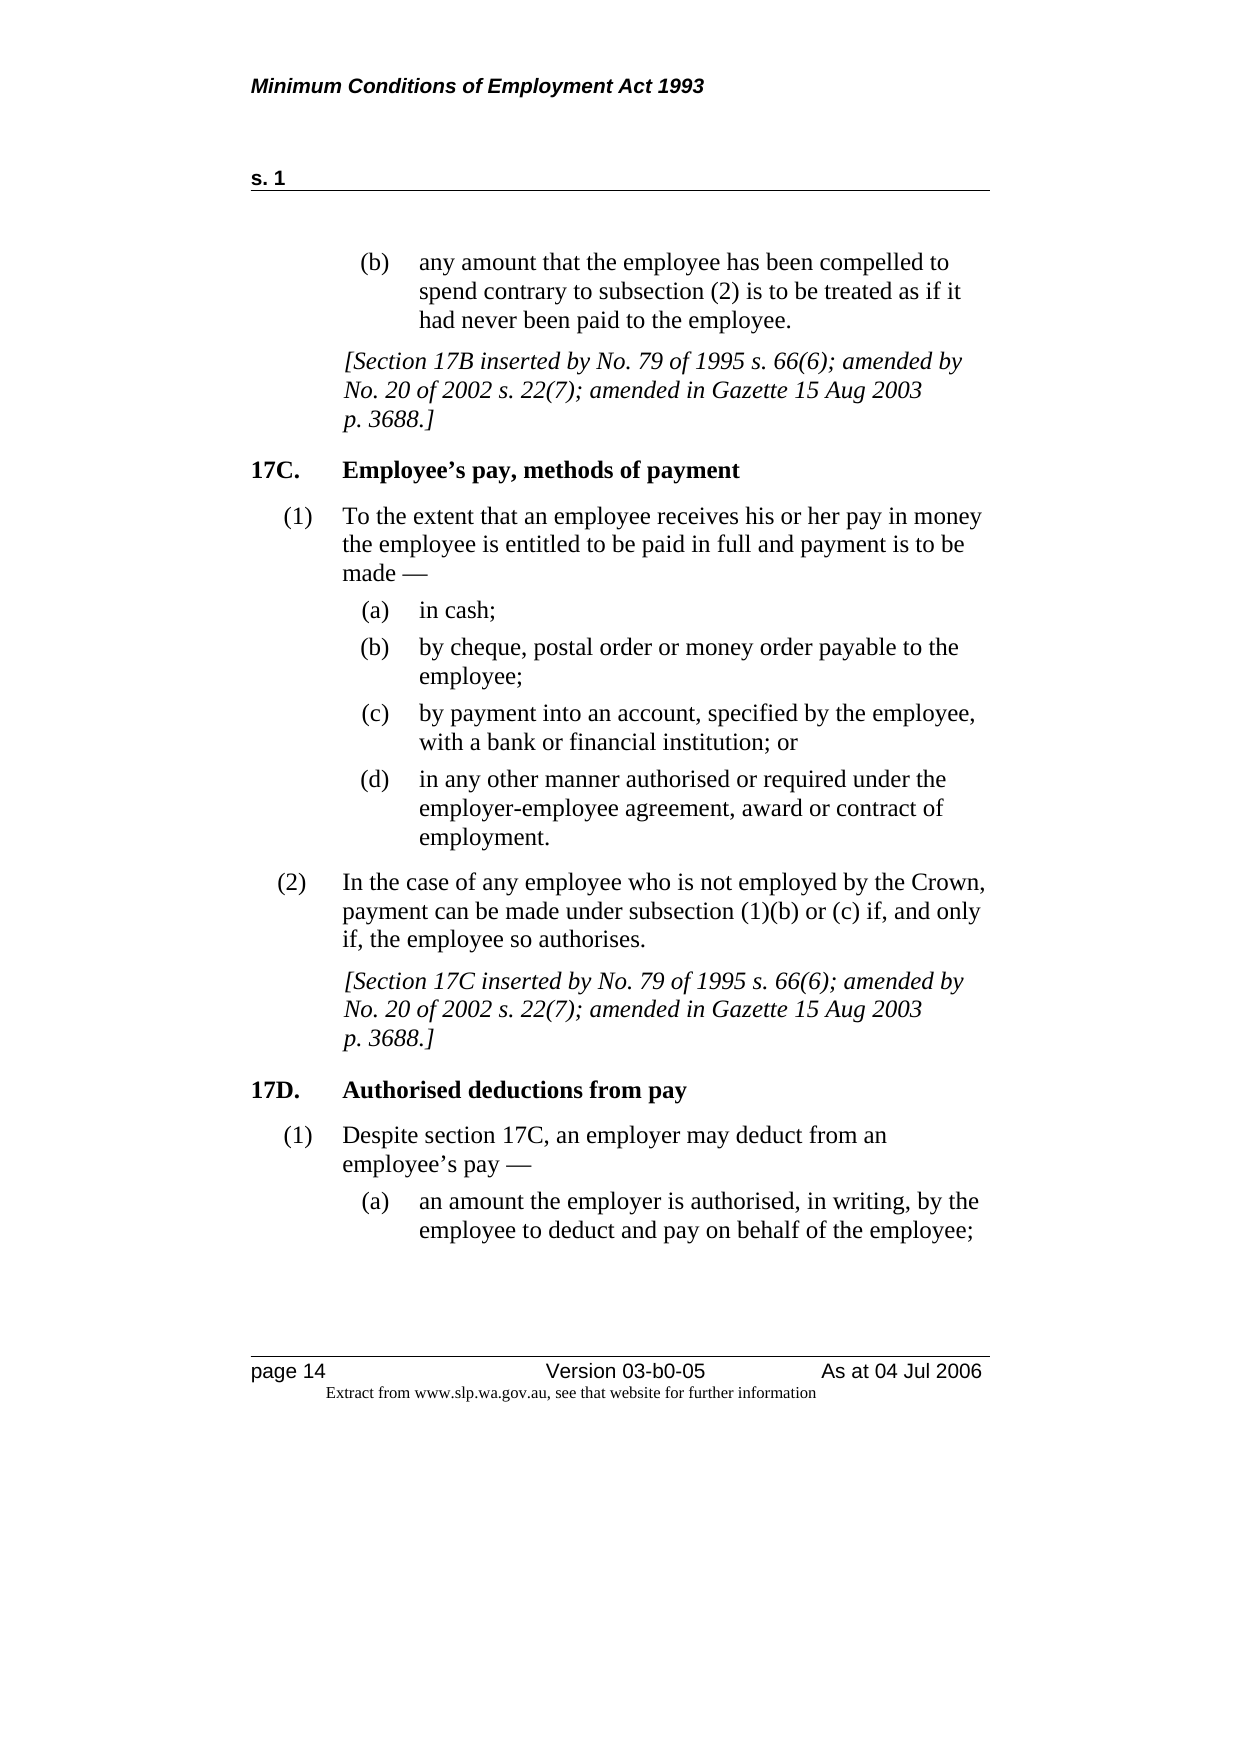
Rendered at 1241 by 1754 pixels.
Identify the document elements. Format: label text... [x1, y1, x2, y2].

text (a) an amount the employer is authorised, in writing, by the employee to deduct and pay on behalf of the employee; [251, 1186, 990, 1244]
text (d) in any other manner authorised or required under the employer-employee agreement, award or contract of employment. [251, 764, 990, 850]
subtitle 17D. Authorised deductions from pay [251, 1075, 990, 1104]
text (c) by payment into an account, specified by the employee, with a bank or financial institution; or [251, 698, 990, 756]
text [Section 17C inserted by No. 79 of 1995 s. 66(6); amended by No. 20 of 2002 s. 22(7); amended in Gazette 15 Aug 2003 p. 3688.] [251, 966, 990, 1052]
text [Section 17B inserted by No. 79 of 1995 s. 66(6); amended by No. 20 of 2002 s. 22(7); amended in Gazette 15 Aug 2003 p. 3688.] [251, 346, 990, 432]
text (a) in cash; [251, 595, 990, 624]
text (2) In the case of any employee who is not employed by the Crown, payment can be made under subsection (1)(b) or (c) if, and only if, the employee so authorises. [251, 867, 990, 953]
subtitle 17C. Employee’s pay, methods of payment [251, 455, 990, 484]
text (1) To the extent that an employee receives his or her pay in money the employee is entitled to be paid in full and payment is to be made — [251, 501, 990, 587]
text (b) any amount that the employee has been compelled to spend contrary to subsection (2) is to be treated as if it had never been paid to the employee. [251, 247, 990, 334]
text (b) by cheque, postal order or money order payable to the employee; [251, 632, 990, 690]
text (1) Despite section 17C, an employer may deduct from an employee’s pay — [251, 1120, 990, 1178]
